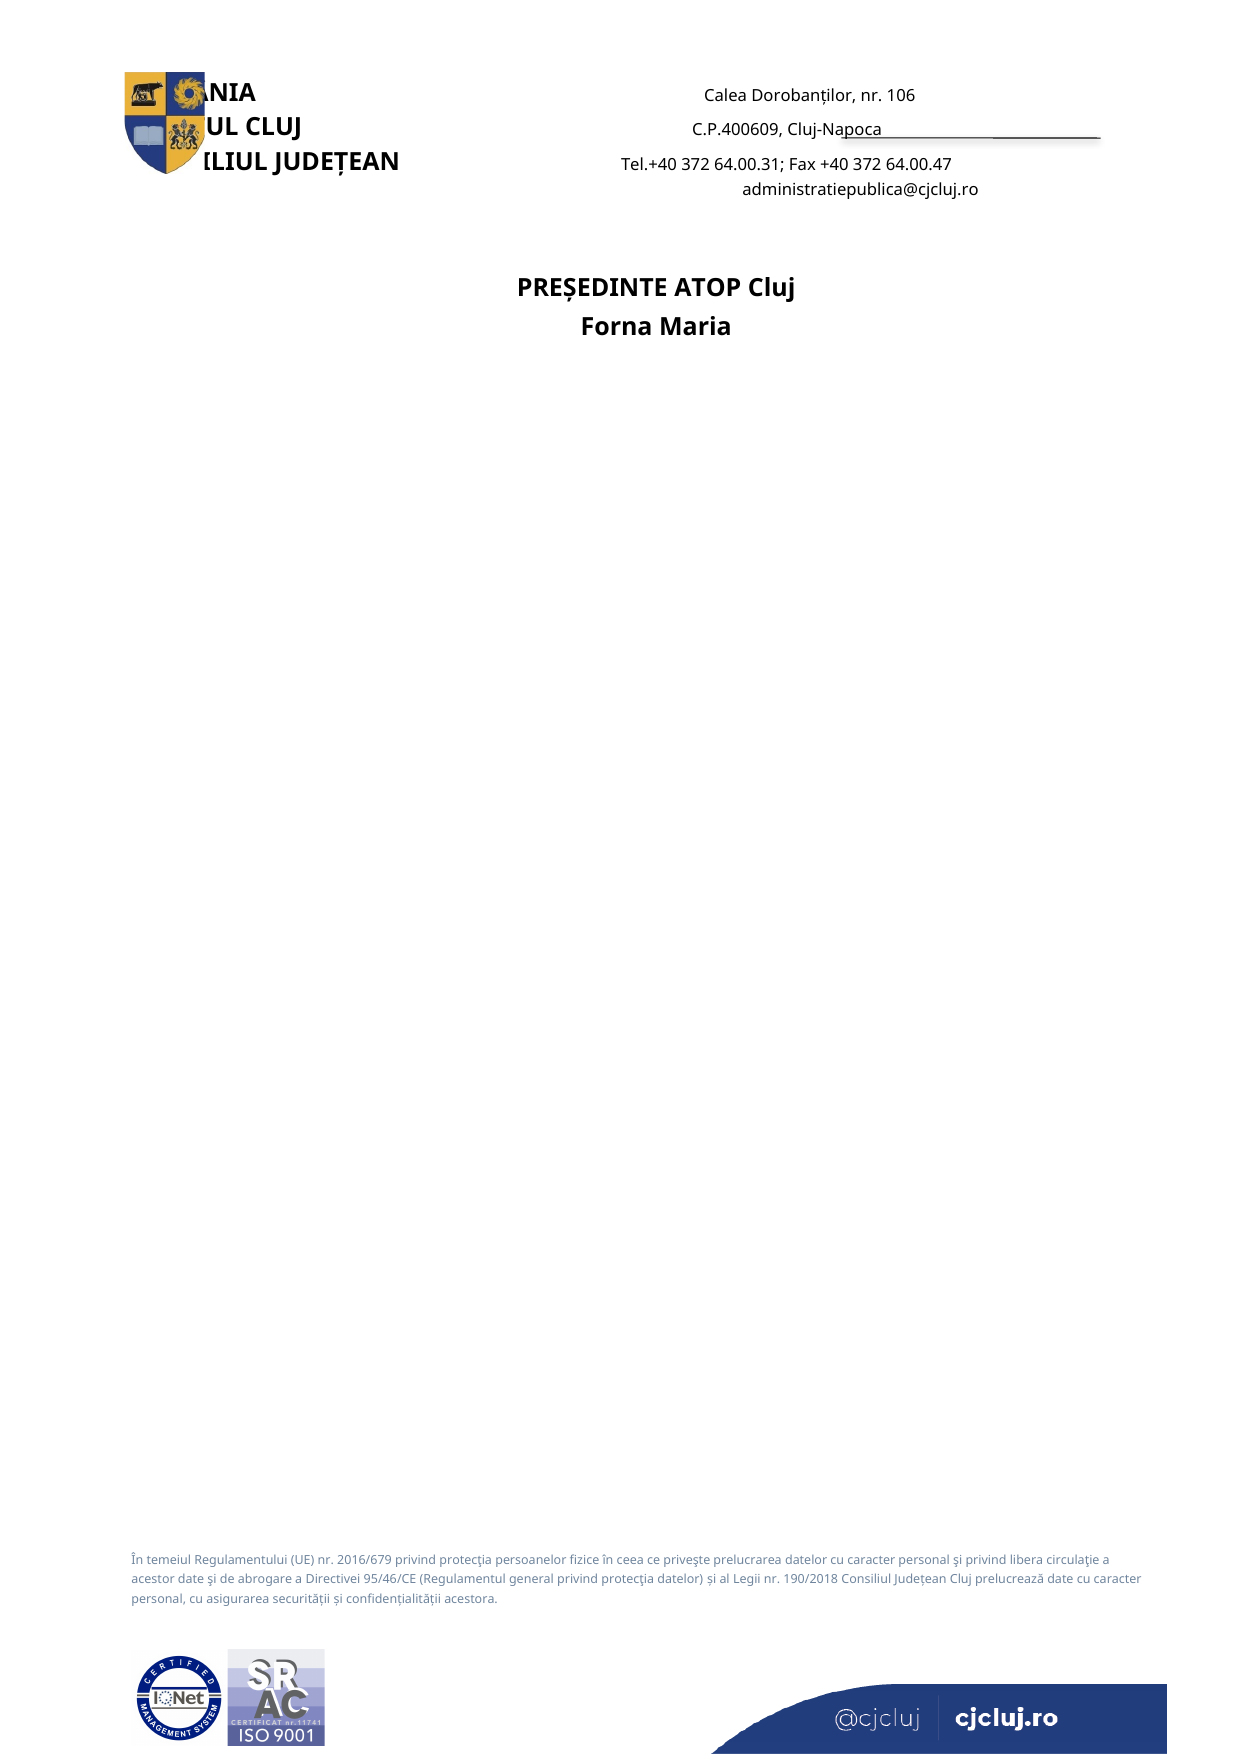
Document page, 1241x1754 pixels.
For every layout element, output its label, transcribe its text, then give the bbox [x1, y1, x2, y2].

picture [711, 1684, 1167, 1754]
picture [131, 1649, 325, 1746]
text Forna Maria [169, 308, 1143, 342]
picture [123, 72, 205, 173]
text PREŞEDINTE ATOP Cluj [169, 269, 1143, 303]
